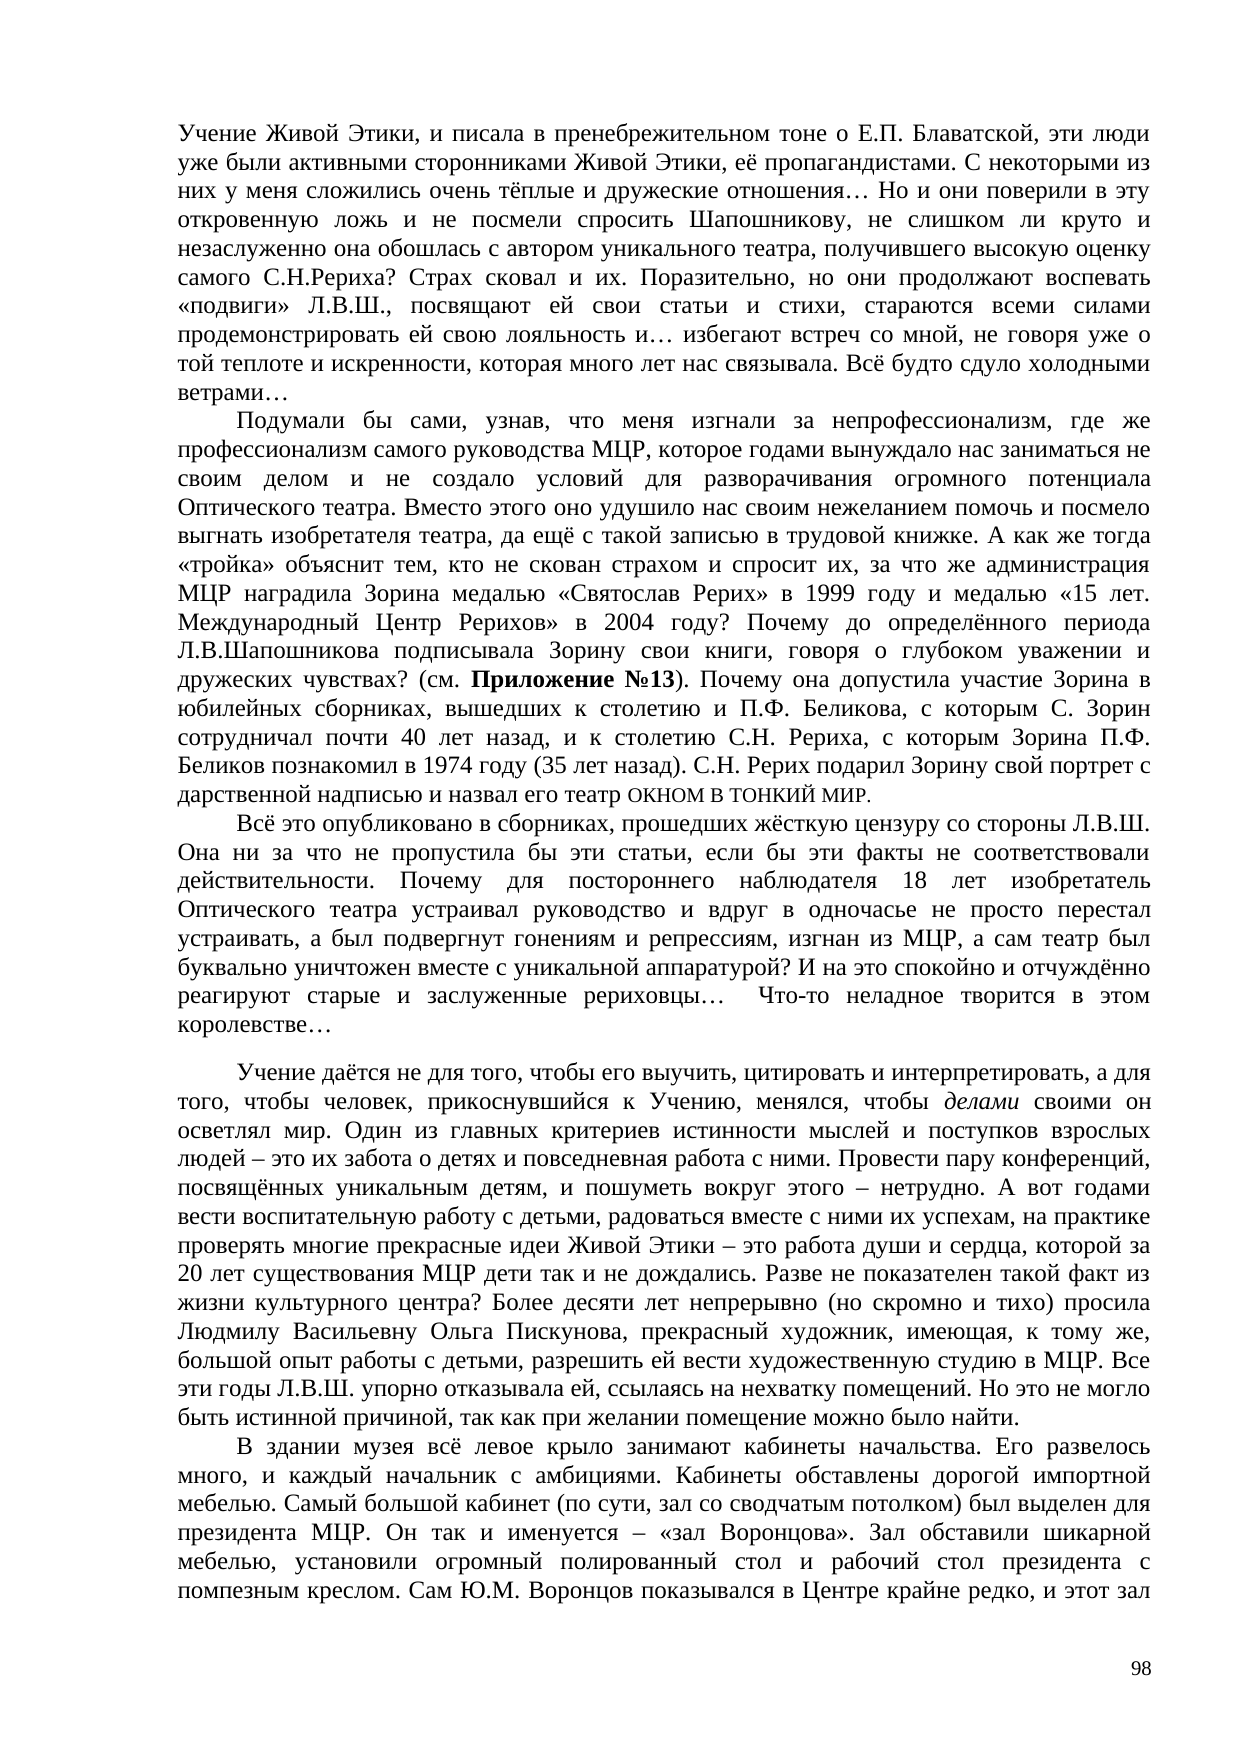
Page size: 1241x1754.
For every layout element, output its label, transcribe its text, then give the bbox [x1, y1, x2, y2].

text Всё это опубликовано в сборниках, прошедших жёсткую цензуру со стороны Л.В.Ш. Она ни за что не пропустила бы эти статьи, если бы эти факты не соответствовали действительности. Почему для постороннего наблюдателя 18 лет изобретатель Оптического театра устраивал руководство и вдруг в одночасье не просто перестал устраивать, а был подвергнут гонениям и репрессиям, изгнан из МЦР, а сам театр был буквально уничтожен вместе с уникальной аппаратурой? И на это спокойно и отчуждённо реагируют старые и заслуженные рериховцы… Что-то неладное творится в этом королевстве… [177, 808, 1152, 1038]
text Подумали бы сами, узнав, что меня изгнали за непрофессионализм, где же профессионализм самого руководства МЦР, которое годами вынуждало нас заниматься не своим делом и не создало условий для разворачивания огромного потенциала Оптического театра. Вместо этого оно удушило нас своим нежеланием помочь и посмело выгнать изобретателя театра, да ещё с такой записью в трудовой книжке. А как же тогда «тройка» объяснит тем, кто не скован страхом и спросит их, за что же администрация МЦР наградила Зорина медалью «Святослав Рерих» в 1999 году и медалью «15 лет. Международный Центр Рерихов» в 2004 году? Почему до определённого периода Л.В.Шапошникова подписывала Зорину свои книги, говоря о глубоком уважении и дружеских чувствах? (см. Приложение №13). Почему она допустила участие Зорина в юбилейных сборниках, вышедших к столетию и П.Ф. Беликова, с которым С. Зорин сотрудничал почти 40 лет назад, и к столетию С.Н. Рериха, с которым Зорина П.Ф. Беликов познакомил в 1974 году (35 лет назад). С.Н. Рерих подарил Зорину свой портрет с дарственной надписью и назвал его театр ОКНОМ В ТОНКИЙ МИР. [177, 406, 1152, 808]
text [177, 118, 1152, 406]
text Учение даётся не для того, чтобы его выучить, цитировать и интерпретировать, а для того, чтобы человек, прикоснувшийся к Учению, менялся, чтобы делами своими он осветлял мир. Один из главных критериев истинности мыслей и поступков взрослых людей – это их забота о детях и повседневная работа с ними. Провести пару конференций, посвящённых уникальным детям, и пошуметь вокруг этого – нетрудно. А вот годами вести воспитательную работу с детьми, радоваться вместе с ними их успехам, на практике проверять многие прекрасные идеи Живой Этики – это работа души и сердца, которой за 20 лет существования МЦР дети так и не дождались. Разве не показателен такой факт из жизни культурного центра? Более десяти лет непрерывно (но скромно и тихо) просила Людмилу Васильевну Ольга Пискунова, прекрасный художник, имеющая, к тому же, большой опыт работы с детьми, разрешить ей вести художественную студию в МЦР. Все эти годы Л.В.Ш. упорно отказывала ей, ссылаясь на нехватку помещений. Но это не могло быть истинной причиной, так как при желании помещение можно было найти. [177, 1057, 1152, 1431]
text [177, 1431, 1152, 1603]
